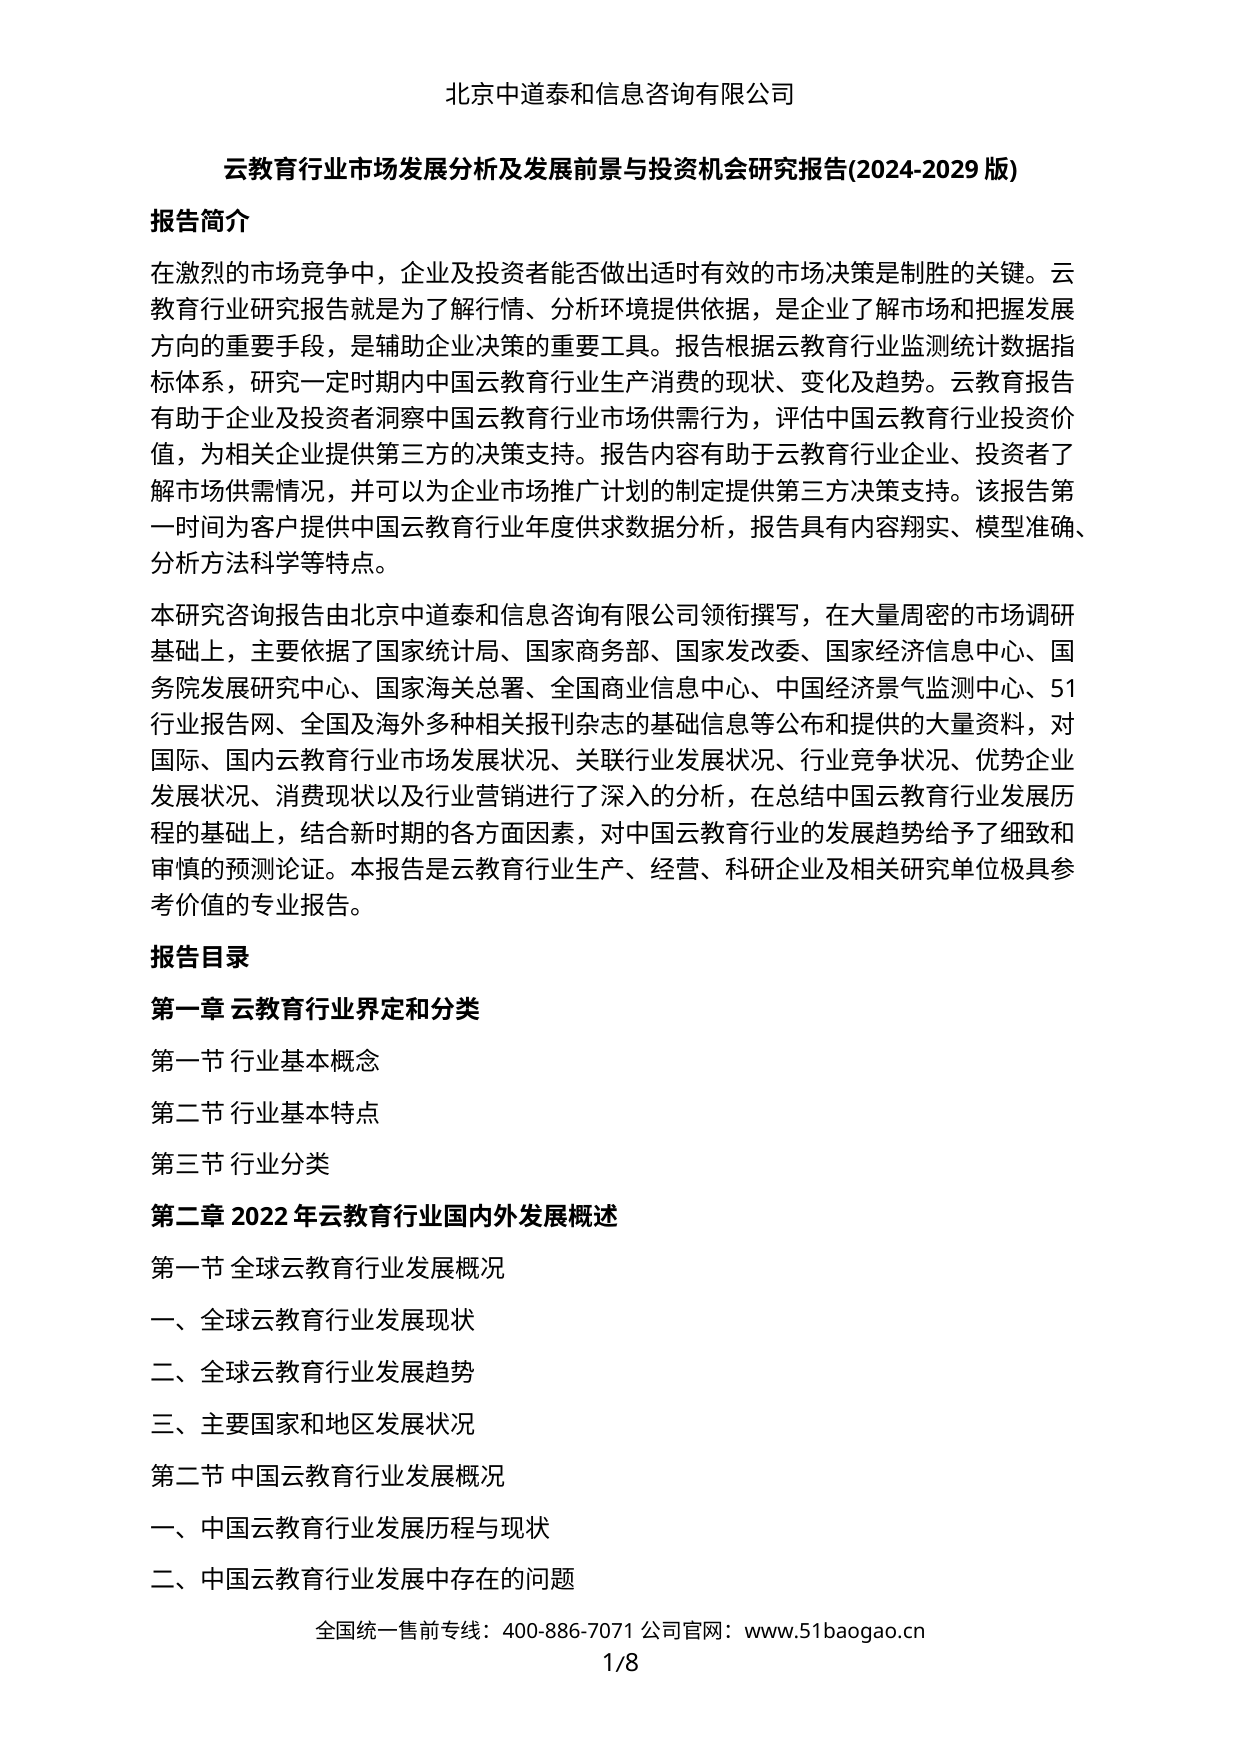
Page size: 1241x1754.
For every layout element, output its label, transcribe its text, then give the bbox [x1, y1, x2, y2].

text 云教育行业市场发展分析及发展前景与投资机会研究报告(2024-2029版) [150, 150, 1090, 186]
text 一、中国云教育行业发展历程与现状 [150, 1508, 1090, 1544]
text 第二节 行业基本特点 [150, 1093, 1090, 1129]
text 在激烈的市场竞争中，企业及投资者能否做出适时有效的市场决策是制胜的关键。云教育行业研究报告就是为了解行情、分析环境提供依据，是企业了解市场和把握发展方向的重要手段，是辅助企业决策的重要工具。报告根据云教育行业监测统计数据指标体系，研究一定时期内中国云教育行业生产消费的现状、变化及趋势。云教育报告有助于企业及投资者洞察中国云教育行业市场供需行为，评估中国云教育行业投资价值，为相关企业提供第三方的决策支持。报告内容有助于云教育行业企业、投资者了解市场供需情况，并可以为企业市场推广计划的制定提供第三方决策支持。该报告第一时间为客户提供中国云教育行业年度供求数据分析，报告具有内容翔实、模型准确、分析方法科学等特点。 [150, 254, 1090, 580]
text 第三节 行业分类 [150, 1145, 1090, 1181]
text 第一节 行业基本概念 [150, 1041, 1090, 1077]
text 报告目录 [150, 937, 1090, 974]
text 第一章 云教育行业界定和分类 [150, 989, 1090, 1026]
text 第二节 中国云教育行业发展概况 [150, 1456, 1090, 1492]
text 三、主要国家和地区发展状况 [150, 1404, 1090, 1441]
text 一、全球云教育行业发展现状 [150, 1301, 1090, 1337]
text 本研究咨询报告由北京中道泰和信息咨询有限公司领衔撰写，在大量周密的市场调研基础上，主要依据了国家统计局、国家商务部、国家发改委、国家经济信息中心、国务院发展研究中心、国家海关总署、全国商业信息中心、中国经济景气监测中心、51行业报告网、全国及海外多种相关报刊杂志的基础信息等公布和提供的大量资料，对国际、国内云教育行业市场发展状况、关联行业发展状况、行业竞争状况、优势企业发展状况、消费现状以及行业营销进行了深入的分析，在总结中国云教育行业发展历程的基础上，结合新时期的各方面因素，对中国云教育行业的发展趋势给予了细致和审慎的预测论证。本报告是云教育行业生产、经营、科研企业及相关研究单位极具参考价值的专业报告。 [150, 596, 1090, 922]
text 报告简介 [150, 202, 1090, 238]
text 第二章 2022年云教育行业国内外发展概述 [150, 1197, 1090, 1233]
text 二、全球云教育行业发展趋势 [150, 1352, 1090, 1389]
text 第一节 全球云教育行业发展概况 [150, 1249, 1090, 1285]
text 二、中国云教育行业发展中存在的问题 [150, 1560, 1090, 1596]
